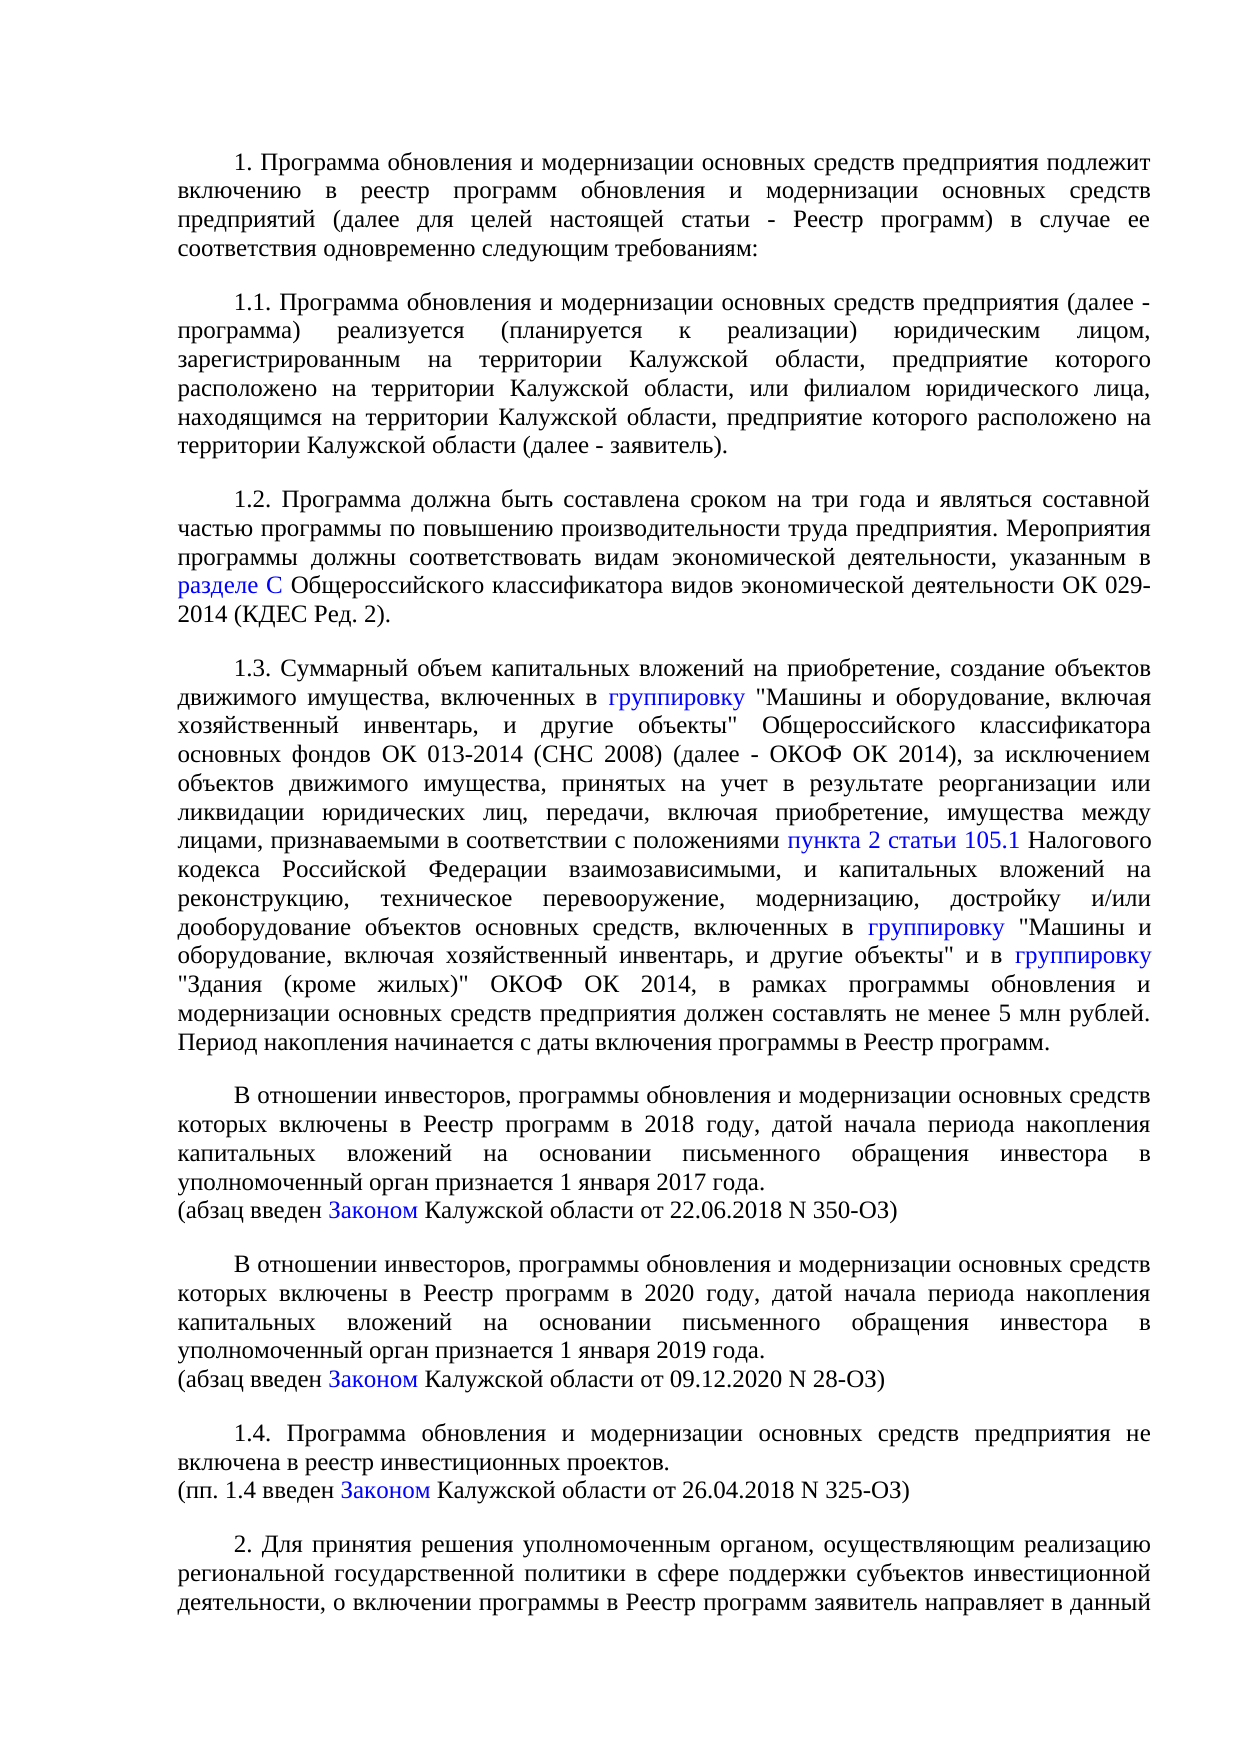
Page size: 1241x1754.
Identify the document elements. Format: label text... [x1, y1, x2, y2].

text (абзац введен Законом Калужской области от 22.06.2018 N 350-ОЗ) [177, 1196, 1152, 1224]
text 1.2. Программа должна быть составлена сроком на три года и являться составной частью программы по повышению производительности труда предприятия. Мероприятия программы должны соответствовать видам экономической деятельности, указанным в разделе C Общероссийского классификатора видов экономической деятельности ОК 029-2014 (КДЕС Ред. 2). [177, 484, 1152, 628]
text 1. Программа обновления и модернизации основных средств предприятия подлежит включению в реестр программ обновления и модернизации основных средств предприятий (далее для целей настоящей статьи - Реестр программ) в случае ее соответствия одновременно следующим требованиям: [177, 147, 1152, 262]
text 1.4. Программа обновления и модернизации основных средств предприятия не включена в реестр инвестиционных проектов. [177, 1418, 1152, 1476]
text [177, 1529, 1152, 1616]
text 1.3. Суммарный объем капитальных вложений на приобретение, создание объектов движимого имущества, включенных в группировку "Машины и оборудование, включая хозяйственный инвентарь, и другие объекты" Общероссийского классификатора основных фондов ОК 013-2014 (СНС 2008) (далее - ОКОФ ОК 2014), за исключением объектов движимого имущества, принятых на учет в результате реорганизации или ликвидации юридических лиц, передачи, включая приобретение, имущества между лицами, признаваемыми в соответствии с положениями пункта 2 статьи 105.1 Налогового кодекса Российской Федерации взаимозависимыми, и капитальных вложений на реконструкцию, техническое перевооружение, модернизацию, достройку и/или дооборудование объектов основных средств, включенных в группировку "Машины и оборудование, включая хозяйственный инвентарь, и другие объекты" и в группировку "Здания (кроме жилых)" ОКОФ ОК 2014, в рамках программы обновления и модернизации основных средств предприятия должен составлять не менее 5 млн рублей. Период накопления начинается с даты включения программы в Реестр программ. [177, 653, 1152, 1056]
text (пп. 1.4 введен Законом Калужской области от 26.04.2018 N 325-ОЗ) [177, 1476, 1152, 1504]
text В отношении инвесторов, программы обновления и модернизации основных средств которых включены в Реестр программ в 2020 году, датой начала периода накопления капитальных вложений на основании письменного обращения инвестора в уполномоченный орган признается 1 января 2019 года. [177, 1249, 1152, 1364]
text (абзац введен Законом Калужской области от 09.12.2020 N 28-ОЗ) [177, 1364, 1152, 1393]
text В отношении инвесторов, программы обновления и модернизации основных средств которых включены в Реестр программ в 2018 году, датой начала периода накопления капитальных вложений на основании письменного обращения инвестора в уполномоченный орган признается 1 января 2017 года. [177, 1081, 1152, 1196]
text 1.1. Программа обновления и модернизации основных средств предприятия (далее - программа) реализуется (планируется к реализации) юридическим лицом, зарегистрированным на территории Калужской области, предприятие которого расположено на территории Калужской области, или филиалом юридического лица, находящимся на территории Калужской области, предприятие которого расположено на территории Калужской области (далее - заявитель). [177, 287, 1152, 459]
